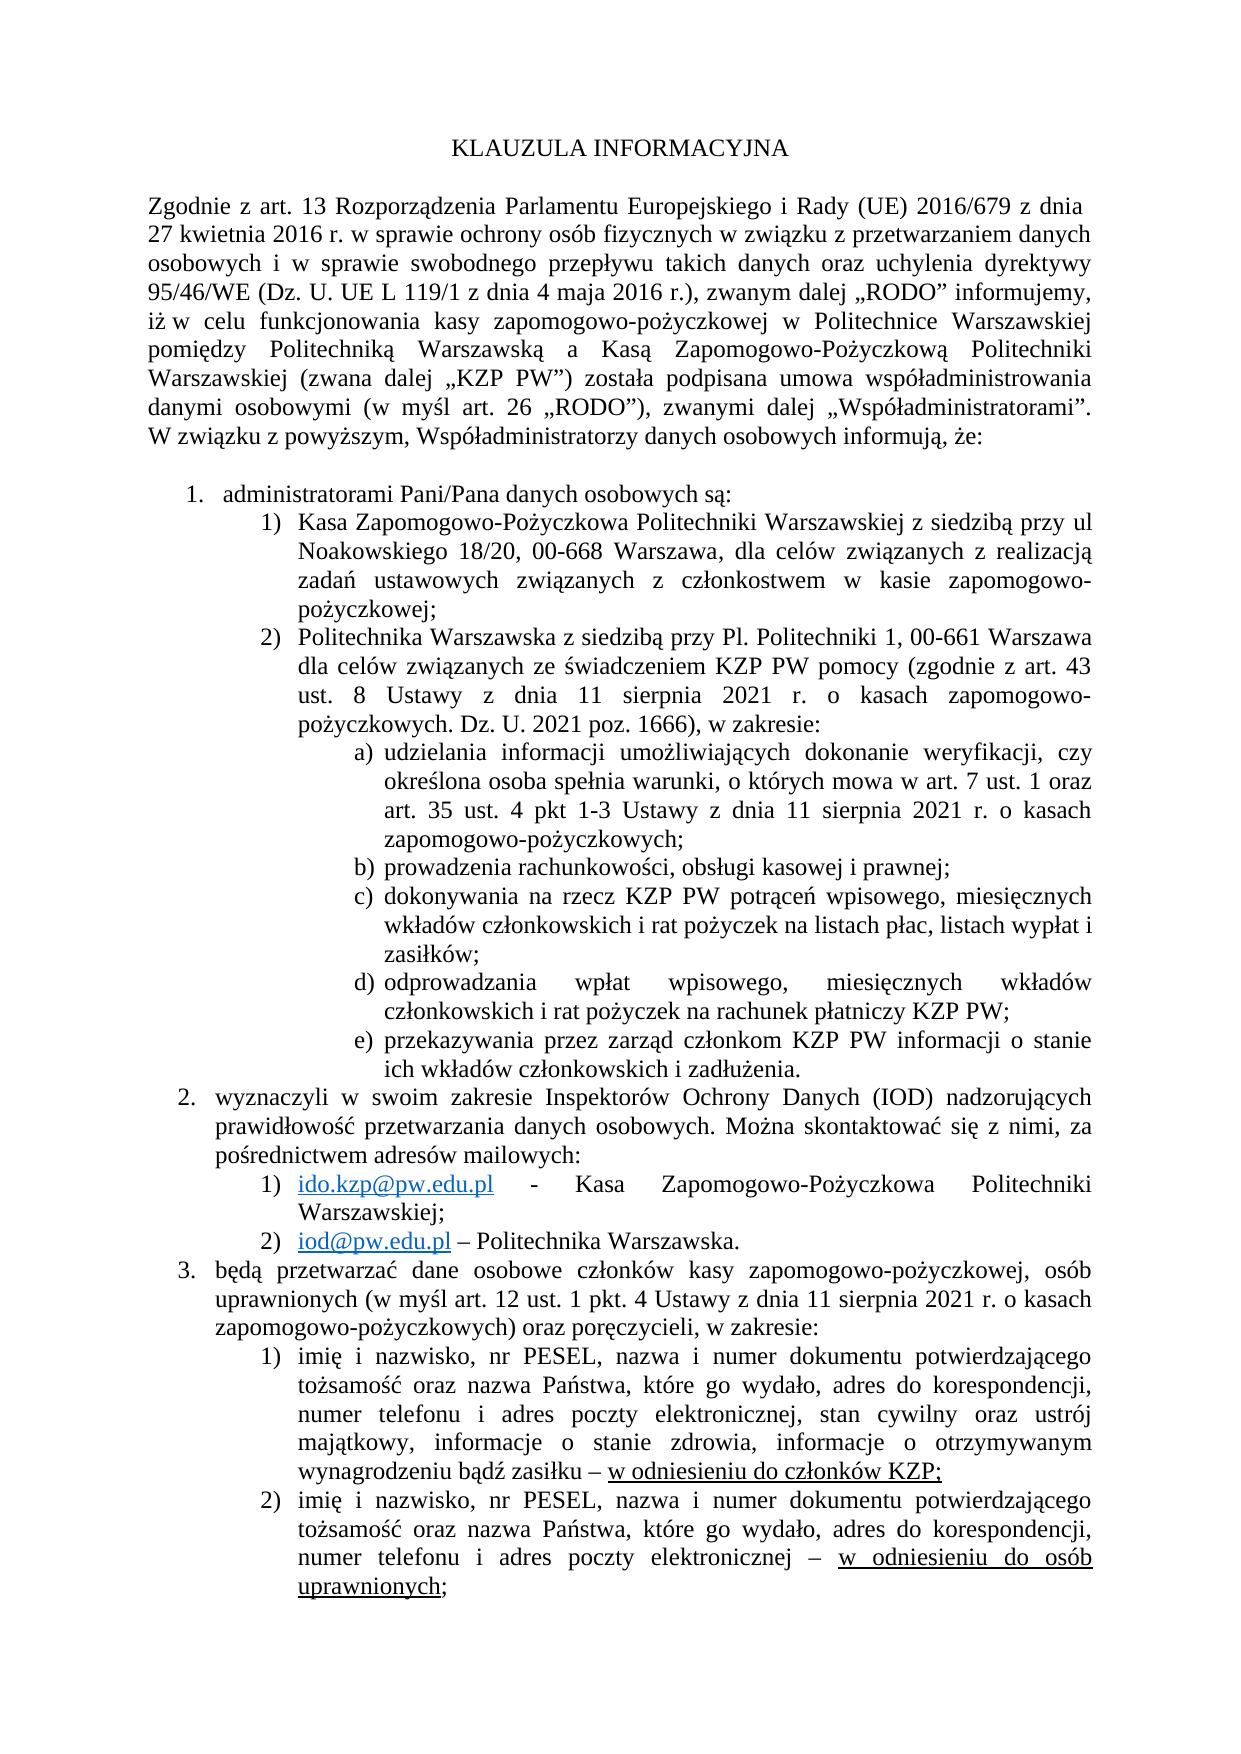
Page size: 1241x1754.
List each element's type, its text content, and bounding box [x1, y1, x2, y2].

list ido.kzp@pw.edu.pl - Kasa Zapomogowo-Pożyczkowa Politechniki Warszawskiej; [260, 1373, 1093, 1430]
list dokonywania na rzecz KZP PW potrąceń wpisowego, miesięcznych wkładów członkowskich i rat pożyczek na listach płac, listach wypłat i zasiłków; [354, 969, 1093, 1055]
list odprowadzania wpłat wpisowego, miesięcznych wkładów członkowskich i rat pożyczek na rachunek płatniczy KZP PW; [354, 1084, 1093, 1142]
list udzielania informacji umożliwiających dokonanie weryfikacji, czy określona osoba spełnia warunki, o których mowa w art. 7 ust. 1 oraz art. 35 ust. 4 pkt 1-3 Ustawy z dnia 11 sierpnia 2021 r. o kasach zapomogowo-pożyczkowych; [354, 767, 1093, 882]
list Kasa Zapomogowo-Pożyczkowa Politechniki Warszawskiej z siedzibą przy ul Noakowskiego 18/20, 00-668 Warszawa, dla celów związanych z realizacją zadań ustawowych związanych z członkostwem w kasie zapomogowo-pożyczkowej; [260, 507, 1093, 622]
text KLAUZULA INFORMACYJNA [148, 133, 1093, 162]
list administratorami Pani/Pana danych osobowych są: [185, 479, 1093, 507]
list iod@pw.edu.pl – Politechnika Warszawska. [260, 1459, 1093, 1488]
list będą przetwarzać dane osobowe członków kasy zapomogowo-pożyczkowej, osób uprawnionych (w myśl art. 12 ust. 1 pkt. 4 Ustawy z dnia 11 sierpnia 2021 r. o kasach zapomogowo-pożyczkowych) oraz poręczycieli, w zakresie: [177, 1517, 1093, 1604]
text Zgodnie z art. 13 Rozporządzenia Parlamentu Europejskiego i Rady (UE) 2016/679 z dnia 27 kwietnia 2016 r. w sprawie ochrony osób fizycznych w związku z przetwarzaniem danych osobowych i w sprawie swobodnego przepływu takich danych oraz uchylenia dyrektywy 95/46/WE (Dz. U. UE L 119/1 z dnia 4 maja 2016 r.), zwanym dalej „RODO” informujemy, iż w celu funkcjonowania kasy zapomogowo-pożyczkowej w Politechnice Warszawskiej pomiędzy Politechniką Warszawską a Kasą Zapomogowo-Pożyczkową Politechniki Warszawskiej (zwana dalej „KZP PW”) została podpisana umowa współadministrowania danymi osobowymi (w myśl art. 26 „RODO”), zwanymi dalej „Współadministratorami”. W związku z powyższym, Współadministratorzy danych osobowych informują, że: [148, 191, 1093, 449]
list prowadzenia rachunkowości, obsługi kasowej i prawnej; [354, 911, 1093, 939]
list wyznaczyli w swoim zakresie Inspektorów Ochrony Danych (IOD) nadzorujących prawidłowość przetwarzania danych osobowych. Można skontaktować się z nimi, za pośrednictwem adresów mailowych: [177, 1257, 1093, 1344]
list przekazywania przez zarząd członkom KZP PW informacji o stanie ich wkładów członkowskich i zadłużenia. [354, 1171, 1093, 1228]
list Politechnika Warszawska z siedzibą przy Pl. Politechniki 1, 00-661 Warszawa dla celów związanych ze świadczeniem KZP PW pomocy (zgodnie z art. 43 ust. 8 Ustawy z dnia 11 sierpnia 2021 r. o kasach zapomogowo-pożyczkowych. Dz. U. 2021 poz. 1666), w zakresie: [260, 622, 1093, 737]
